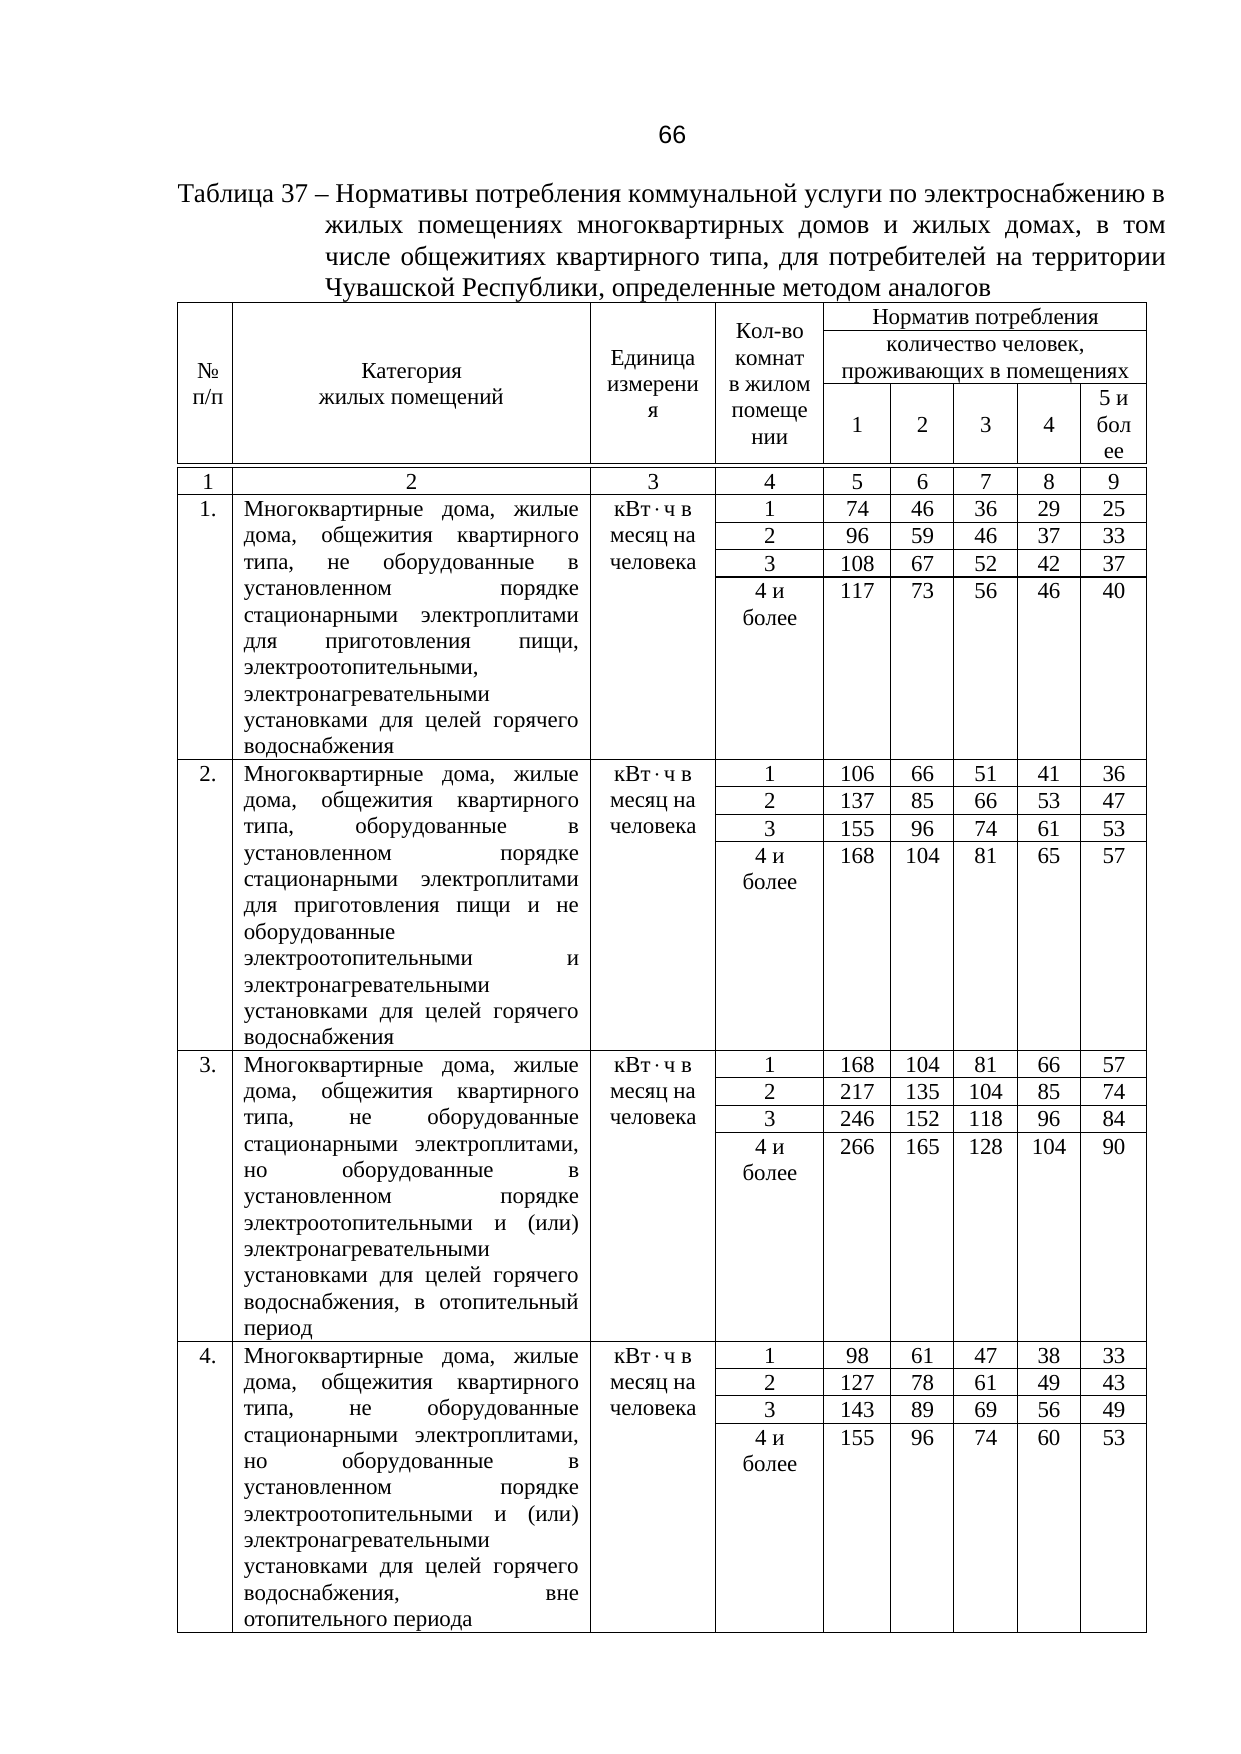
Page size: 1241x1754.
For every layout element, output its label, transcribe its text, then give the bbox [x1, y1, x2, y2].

table_cell 266 [824, 1133, 890, 1341]
table_cell 46 [1018, 578, 1080, 759]
table_cell кВтч в месяц на человека [591, 1342, 715, 1632]
table_cell 117 [824, 578, 890, 759]
table_cell 165 [891, 1133, 953, 1341]
table_cell 3. [178, 1051, 232, 1341]
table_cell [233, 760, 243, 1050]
table_cell 1 [824, 384, 890, 463]
table_cell 53 [1081, 1424, 1146, 1632]
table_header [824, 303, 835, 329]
table_cell 90 [1081, 1133, 1146, 1341]
table_cell 73 [891, 578, 953, 759]
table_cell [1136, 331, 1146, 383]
table_cell 104 [891, 842, 953, 1050]
table_cell 155 [824, 1424, 890, 1632]
table_cell 96 [891, 1424, 953, 1632]
table_cell 4 и более [716, 842, 823, 1050]
table_header № п/п [178, 303, 232, 463]
table_cell 168 [824, 842, 890, 1050]
table_cell 56 [954, 578, 1017, 759]
text Таблица 37 – Нормативы потребления коммунальной услуги по электроснабжению в жилых помещениях многоквартирных домов и жилых домах, в том числе общежитиях квартирного типа, для потребителей на территории Чувашской Республики, определенные методом аналогов [177, 177, 1167, 302]
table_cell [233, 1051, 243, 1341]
table_header Категория жилых помещений [233, 303, 590, 463]
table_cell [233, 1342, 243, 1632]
table_cell 1. [178, 495, 232, 759]
table_cell 81 [954, 842, 1017, 1050]
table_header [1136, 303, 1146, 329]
table_cell кВтч в месяц на человека [591, 760, 715, 1050]
table_cell 4. [178, 1342, 232, 1632]
table_cell 3 [954, 384, 1017, 463]
table_cell 60 [1018, 1424, 1080, 1632]
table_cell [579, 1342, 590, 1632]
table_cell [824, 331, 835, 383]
table_cell кВтч в месяц на человека [591, 495, 715, 759]
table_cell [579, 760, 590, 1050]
table_cell 57 [1081, 842, 1146, 1050]
table_cell 40 [1081, 578, 1146, 759]
table_cell 104 [1018, 1133, 1080, 1341]
table_header Кол-во комнат в жилом помещении [716, 303, 823, 463]
table_cell 65 [1018, 842, 1080, 1050]
table_cell 4 и более [716, 578, 823, 759]
table_cell 4 и более [716, 1424, 823, 1632]
table_cell 2 [891, 384, 953, 463]
table_cell кВтч в месяц на человека [591, 1051, 715, 1341]
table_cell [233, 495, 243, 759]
table_header Единица измерения [591, 303, 715, 463]
table_cell 4 [1018, 384, 1080, 463]
table_cell 74 [954, 1424, 1017, 1632]
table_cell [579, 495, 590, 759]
table_cell 128 [954, 1133, 1017, 1341]
table_cell 2. [178, 760, 232, 1050]
table_cell 4 и более [716, 1133, 823, 1341]
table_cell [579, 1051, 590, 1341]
